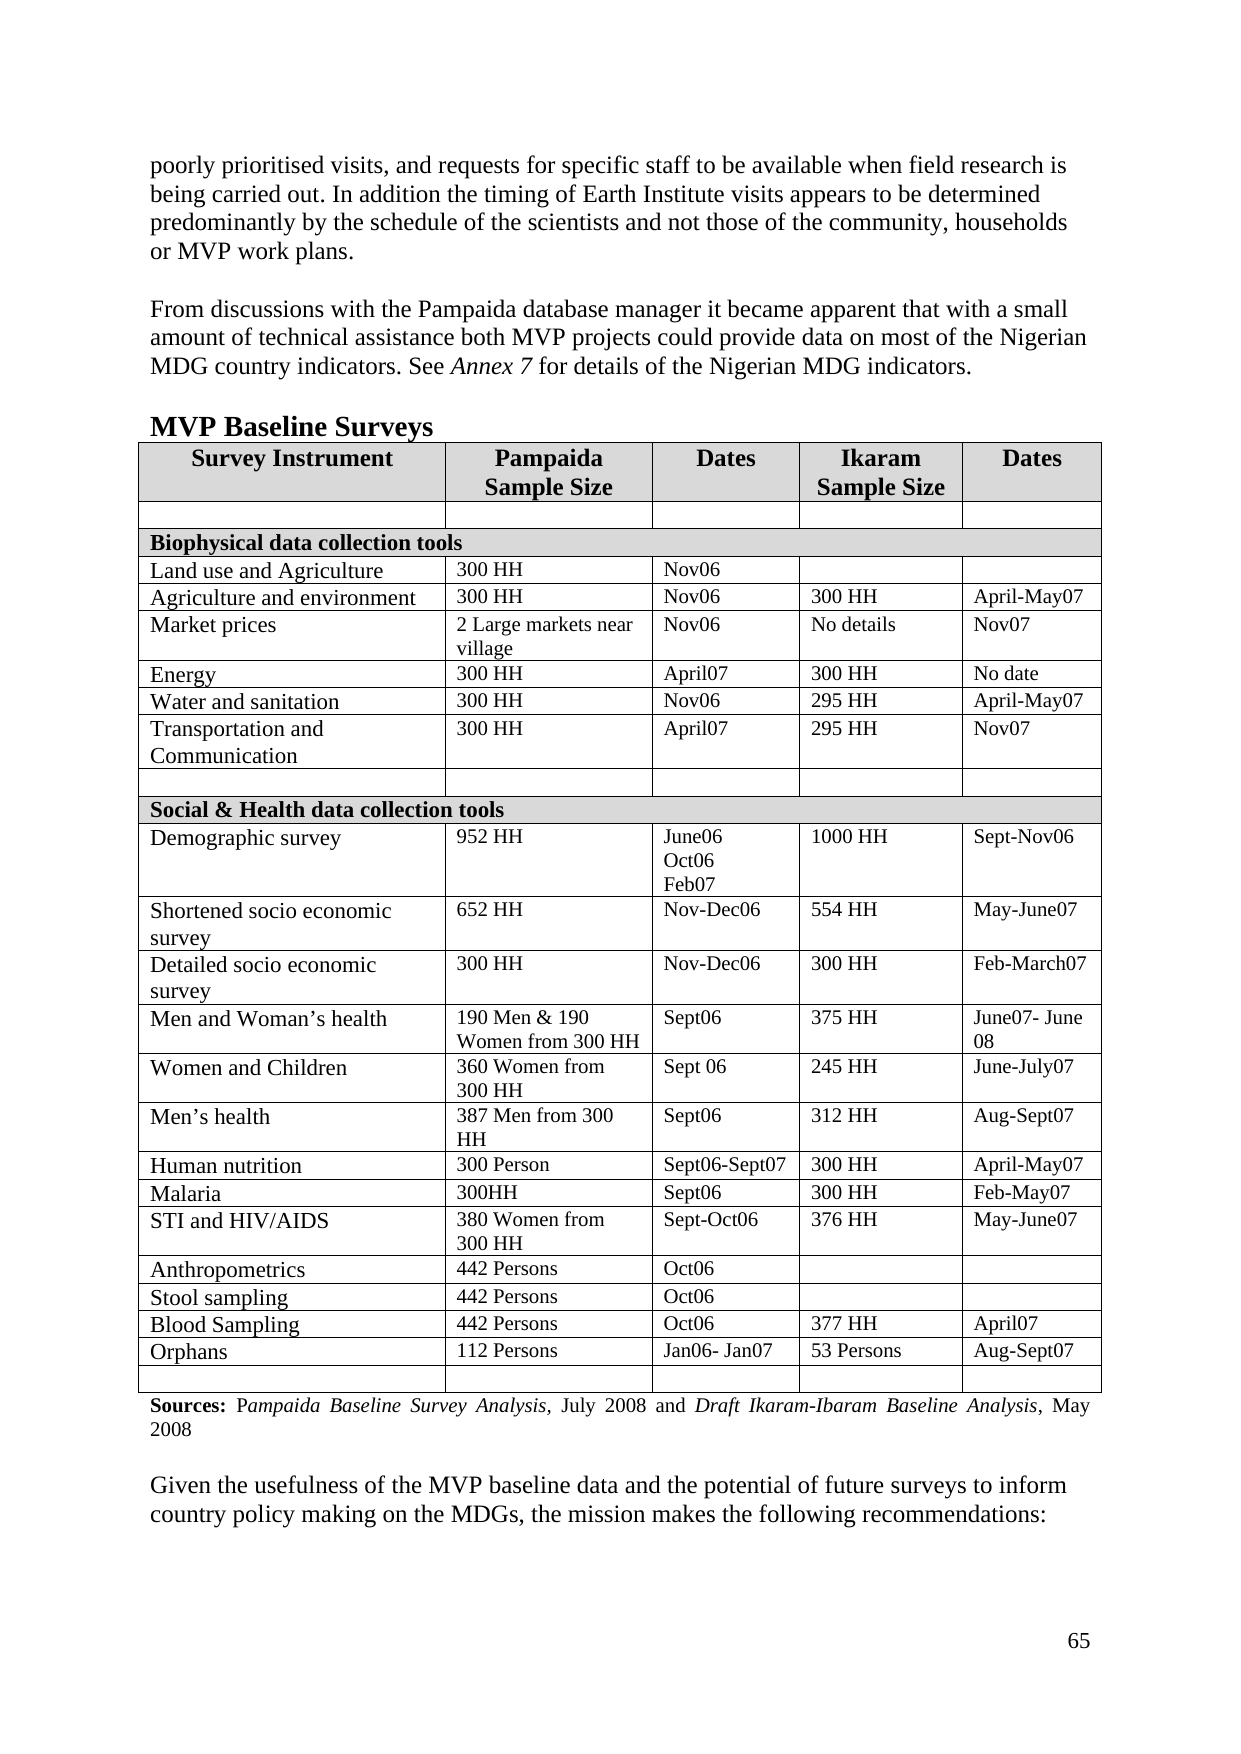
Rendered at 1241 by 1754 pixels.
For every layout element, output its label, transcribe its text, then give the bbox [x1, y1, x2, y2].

table_cell 2 Large markets near village [446, 611, 652, 659]
table_cell 190 Men & 190 Women from 300 HH [446, 1005, 652, 1053]
table_cell [139, 502, 445, 528]
table_cell 300 HH [446, 715, 652, 768]
table_cell June06 Oct06 Feb07 [653, 824, 799, 896]
table_cell Malaria [139, 1180, 445, 1206]
table_cell 295 HH [800, 688, 962, 714]
table_cell 300 HH [800, 951, 962, 1004]
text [150, 150, 1090, 265]
table_cell 300 HH [800, 1180, 962, 1206]
table_cell 53 Persons [800, 1338, 962, 1365]
table_header Ikaram Sample Size [800, 443, 962, 501]
table_cell Sept06 [653, 1103, 799, 1151]
table_cell 442 Persons [446, 1311, 652, 1337]
table_cell June07- June 08 [963, 1005, 1101, 1053]
table_cell 1000 HH [800, 824, 962, 896]
table_cell [800, 557, 962, 583]
table_cell 300 HH [800, 1152, 962, 1178]
table_cell Nov07 [963, 715, 1101, 768]
table_cell April07 [653, 715, 799, 768]
table_cell 300 Person [446, 1152, 652, 1178]
table_cell [963, 1366, 1101, 1392]
table_cell May-June07 [963, 1207, 1101, 1255]
table_cell Oct06 [653, 1256, 799, 1282]
table_cell Energy [139, 661, 445, 687]
table_cell Men’s health [139, 1103, 445, 1151]
table_cell 375 HH [800, 1005, 962, 1053]
table_cell 442 Persons [446, 1256, 652, 1282]
table_cell Nov06 [653, 611, 799, 659]
table_cell Men and Woman’s health [139, 1005, 445, 1053]
table_cell [800, 1366, 962, 1392]
table_cell Sept06-Sept07 [653, 1152, 799, 1178]
table_cell [446, 1366, 652, 1392]
table_cell 376 HH [800, 1207, 962, 1255]
table_cell Blood Sampling [139, 1311, 445, 1337]
table_cell 295 HH [800, 715, 962, 768]
table_cell Nov-Dec06 [653, 897, 799, 950]
table_cell Water and sanitation [139, 688, 445, 714]
text From discussions with the Pampaida database manager it became apparent that with a small amount of technical assistance both MVP projects could provide data on most of the Nigerian MDG country indicators. See Annex 7 for details of the Nigerian MDG indicators. [150, 294, 1090, 380]
table_cell [963, 502, 1101, 528]
table_cell Detailed socio economic survey [139, 951, 445, 1004]
table_cell [963, 1284, 1101, 1310]
table_cell [446, 502, 652, 528]
table_cell [963, 769, 1101, 796]
table_cell June-July07 [963, 1054, 1101, 1102]
table_cell Oct06 [653, 1284, 799, 1310]
table_cell [139, 1366, 445, 1392]
table_cell 300 HH [446, 584, 652, 610]
table_cell Transportation and Communication [139, 715, 445, 768]
table_cell [800, 502, 962, 528]
table_cell [653, 1366, 799, 1392]
table_header Dates [963, 443, 1101, 501]
table_cell April07 [963, 1311, 1101, 1337]
table_cell No details [800, 611, 962, 659]
table_cell Agriculture and environment [139, 584, 445, 610]
table_cell Sept-Nov06 [963, 824, 1101, 896]
table_header Pampaida Sample Size [446, 443, 652, 501]
text MVP Baseline Surveys [150, 409, 1090, 442]
table_cell 652 HH [446, 897, 652, 950]
table_cell May-June07 [963, 897, 1101, 950]
table_cell 360 Women from 300 HH [446, 1054, 652, 1102]
table_cell Feb-March07 [963, 951, 1101, 1004]
table_cell Stool sampling [139, 1284, 445, 1310]
table_cell 300 HH [446, 557, 652, 583]
table_cell Jan06- Jan07 [653, 1338, 799, 1365]
table_cell 245 HH [800, 1054, 962, 1102]
table_cell No date [963, 661, 1101, 687]
table_cell 112 Persons [446, 1338, 652, 1365]
table_cell 387 Men from 300 HH [446, 1103, 652, 1151]
table_cell Nov07 [963, 611, 1101, 659]
table_cell Orphans [139, 1338, 445, 1365]
table_cell [800, 769, 962, 796]
table_cell 377 HH [800, 1311, 962, 1337]
table_cell April-May07 [963, 688, 1101, 714]
table_cell 554 HH [800, 897, 962, 950]
table_cell [800, 1284, 962, 1310]
table_cell Nov06 [653, 584, 799, 610]
table_cell 952 HH [446, 824, 652, 896]
table_header Dates [653, 443, 799, 501]
table_cell 300 HH [800, 584, 962, 610]
table_cell Demographic survey [139, 824, 445, 896]
table_cell [139, 769, 445, 796]
table_cell Sept06 [653, 1005, 799, 1053]
table_cell April-May07 [963, 1152, 1101, 1178]
table_cell 300HH [446, 1180, 652, 1206]
table_cell STI and HIV/AIDS [139, 1207, 445, 1255]
table_cell [800, 1256, 962, 1282]
table_cell April07 [653, 661, 799, 687]
table_cell Nov06 [653, 557, 799, 583]
table_cell 380 Women from 300 HH [446, 1207, 652, 1255]
table_header Survey Instrument [139, 443, 445, 501]
table_cell 300 HH [446, 688, 652, 714]
table_cell Sept 06 [653, 1054, 799, 1102]
table_cell Sept-Oct06 [653, 1207, 799, 1255]
table_cell 312 HH [800, 1103, 962, 1151]
table_cell April-May07 [963, 584, 1101, 610]
text Sources: Pampaida Baseline Survey Analysis, July 2008 and Draft Ikaram-Ibaram Baseline Analysis, May 2008 [150, 1393, 1090, 1441]
table_cell Anthropometrics [139, 1256, 445, 1282]
table_cell Shortened socio economic survey [139, 897, 445, 950]
text Given the usefulness of the MVP baseline data and the potential of future surveys to inform country policy making on the MDGs, the mission makes the following recommendations: [150, 1470, 1090, 1527]
table_cell 300 HH [446, 661, 652, 687]
table_cell [963, 557, 1101, 583]
table_cell Human nutrition [139, 1152, 445, 1178]
table_cell Market prices [139, 611, 445, 659]
table_cell Oct06 [653, 1311, 799, 1337]
table_cell Nov-Dec06 [653, 951, 799, 1004]
table_cell [653, 502, 799, 528]
table_cell Aug-Sept07 [963, 1103, 1101, 1151]
table_cell Aug-Sept07 [963, 1338, 1101, 1365]
table_cell 300 HH [446, 951, 652, 1004]
table_cell Nov06 [653, 688, 799, 714]
table_cell Feb-May07 [963, 1180, 1101, 1206]
table_cell Biophysical data collection tools [139, 529, 1101, 556]
table_cell 300 HH [800, 661, 962, 687]
table_cell [446, 769, 652, 796]
table_cell Social & Health data collection tools [139, 797, 1101, 823]
table_cell 442 Persons [446, 1284, 652, 1310]
table_cell Women and Children [139, 1054, 445, 1102]
table_cell Land use and Agriculture [139, 557, 445, 583]
table_cell Sept06 [653, 1180, 799, 1206]
table_cell [963, 1256, 1101, 1282]
table_cell [653, 769, 799, 796]
